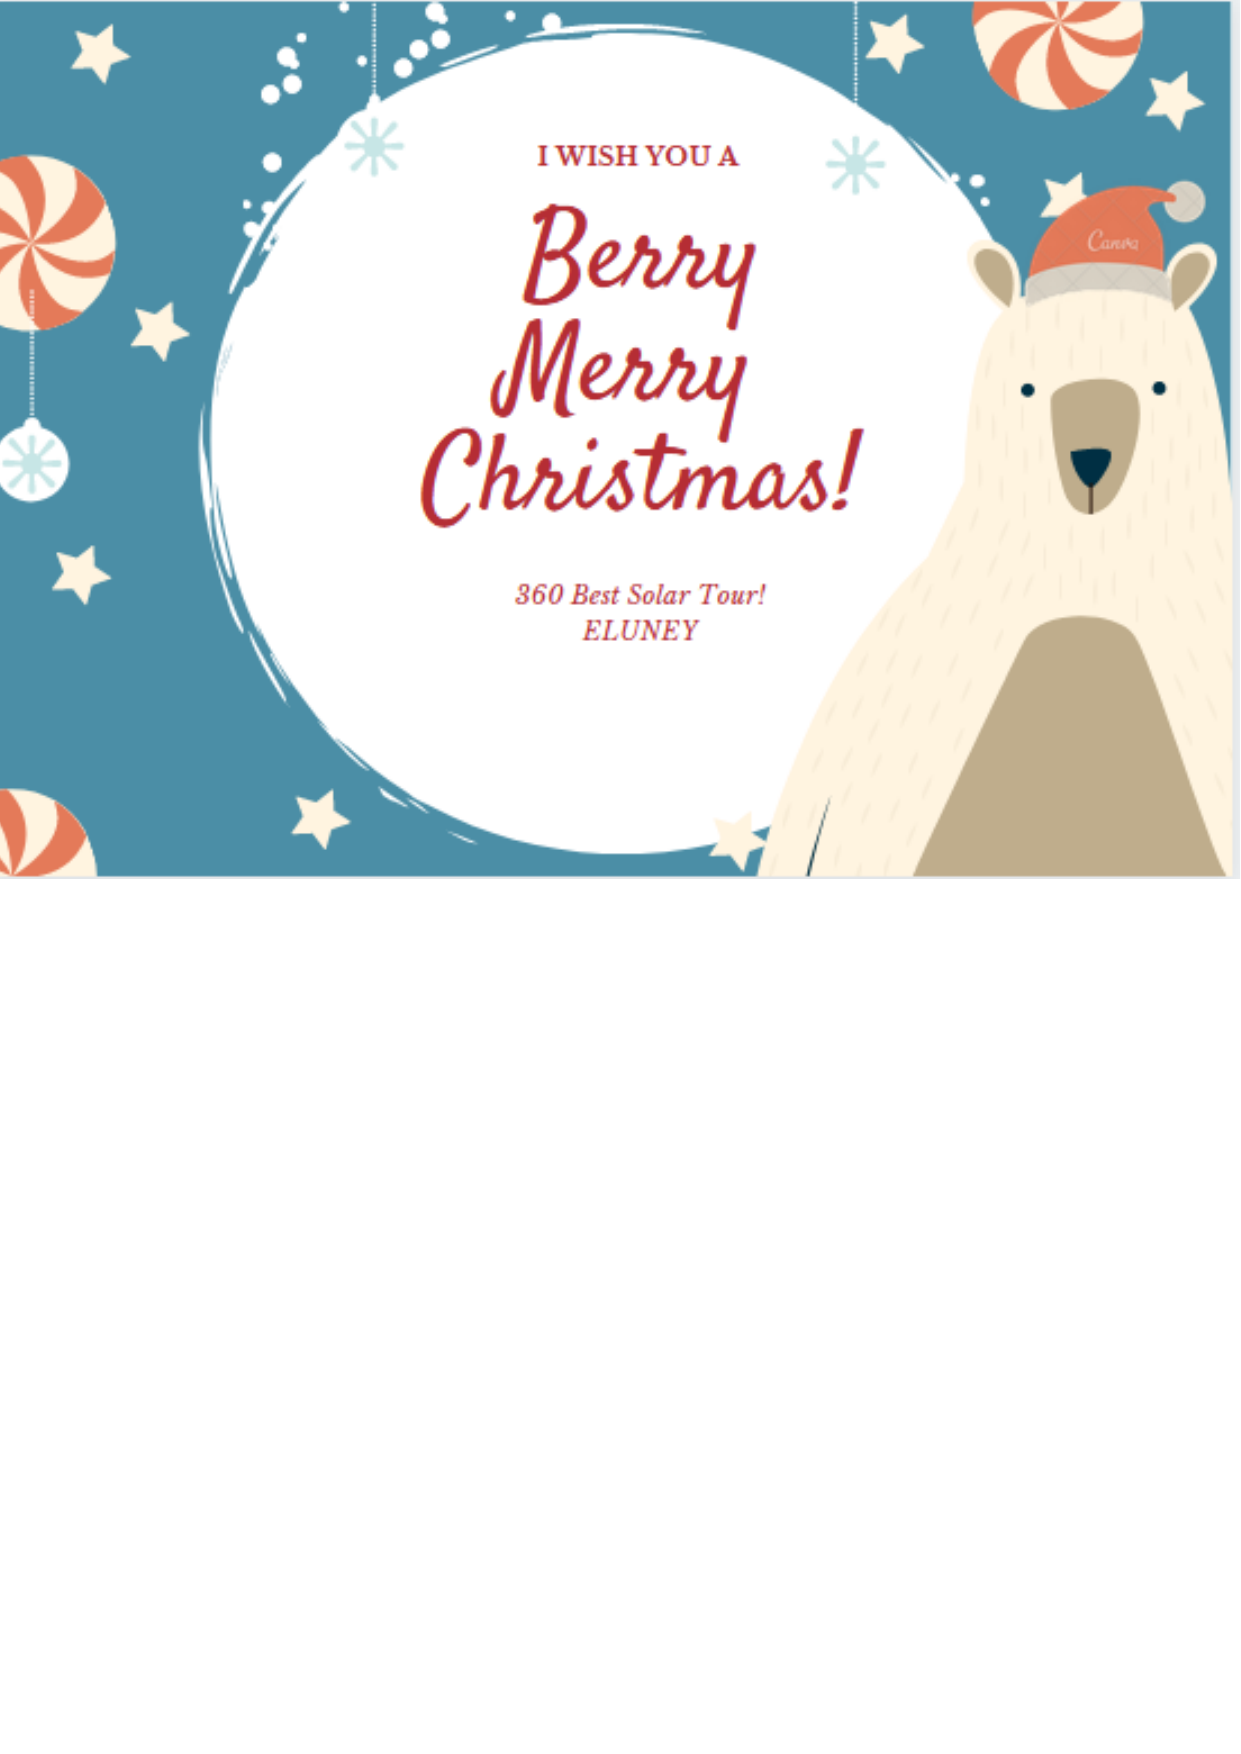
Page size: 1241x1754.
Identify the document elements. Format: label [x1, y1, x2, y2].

picture [0, 0, 1241, 879]
